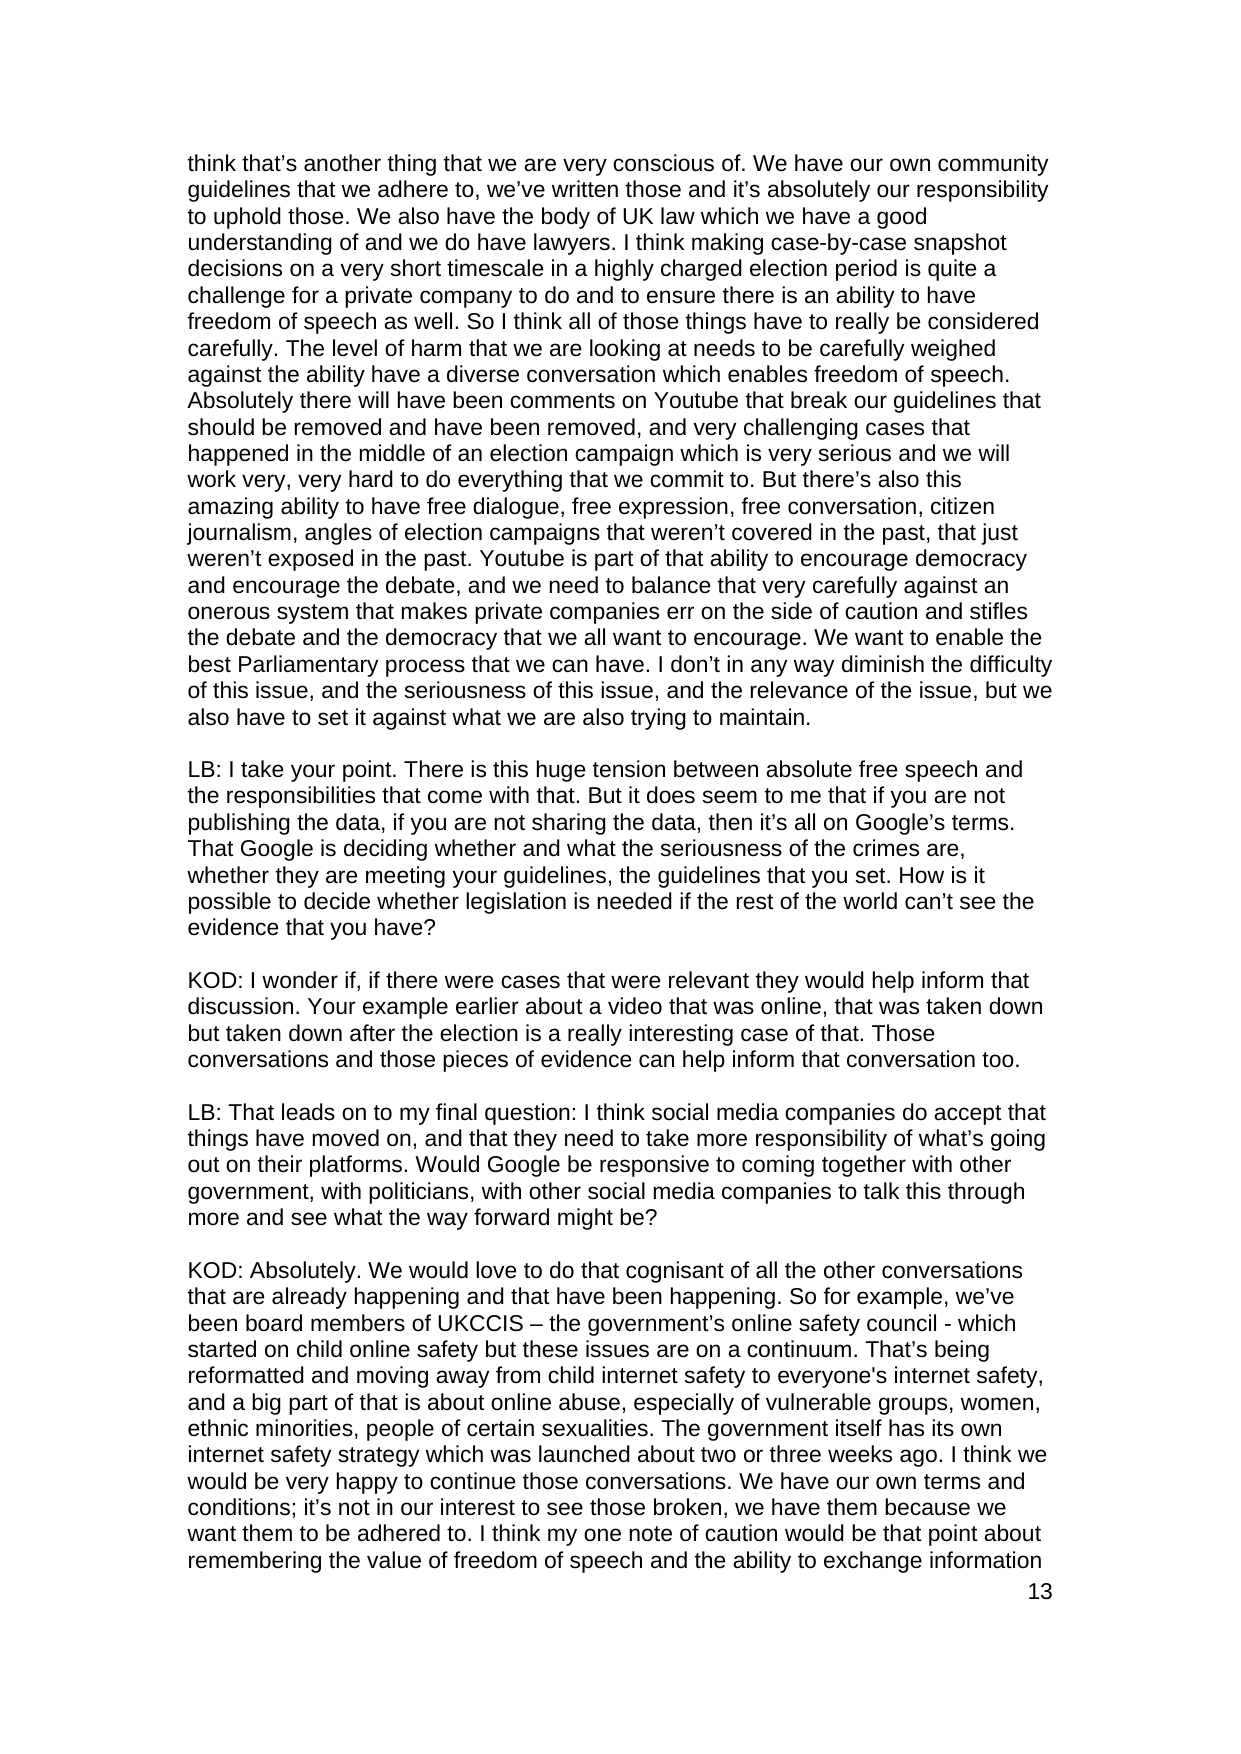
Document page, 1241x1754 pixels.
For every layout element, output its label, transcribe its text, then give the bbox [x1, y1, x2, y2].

text LB: I take your point. There is this huge tension between absolute free speech and the responsibilities that come with that. But it does seem to me that if you are not publishing the data, if you are not sharing the data, then it’s all on Google’s terms. That Google is deciding whether and what the seriousness of the crimes are, whether they are meeting your guidelines, the guidelines that you set. How is it possible to decide whether legislation is needed if the rest of the world can’t see the evidence that you have? [187, 756, 1053, 941]
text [187, 150, 1053, 730]
text LB: That leads on to my final question: I think social media companies do accept that things have moved on, and that they need to take more responsibility of what’s going out on their platforms. Would Google be responsive to coming together with other government, with politicians, with other social media companies to talk this through more and see what the way forward might be? [187, 1099, 1053, 1231]
text KOD: I wonder if, if there were cases that were relevant they would help inform that discussion. Your example earlier about a video that was online, that was taken down but taken down after the election is a really interesting case of that. Those conversations and those pieces of evidence can help inform that conversation too. [187, 967, 1053, 1072]
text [187, 1257, 1053, 1573]
